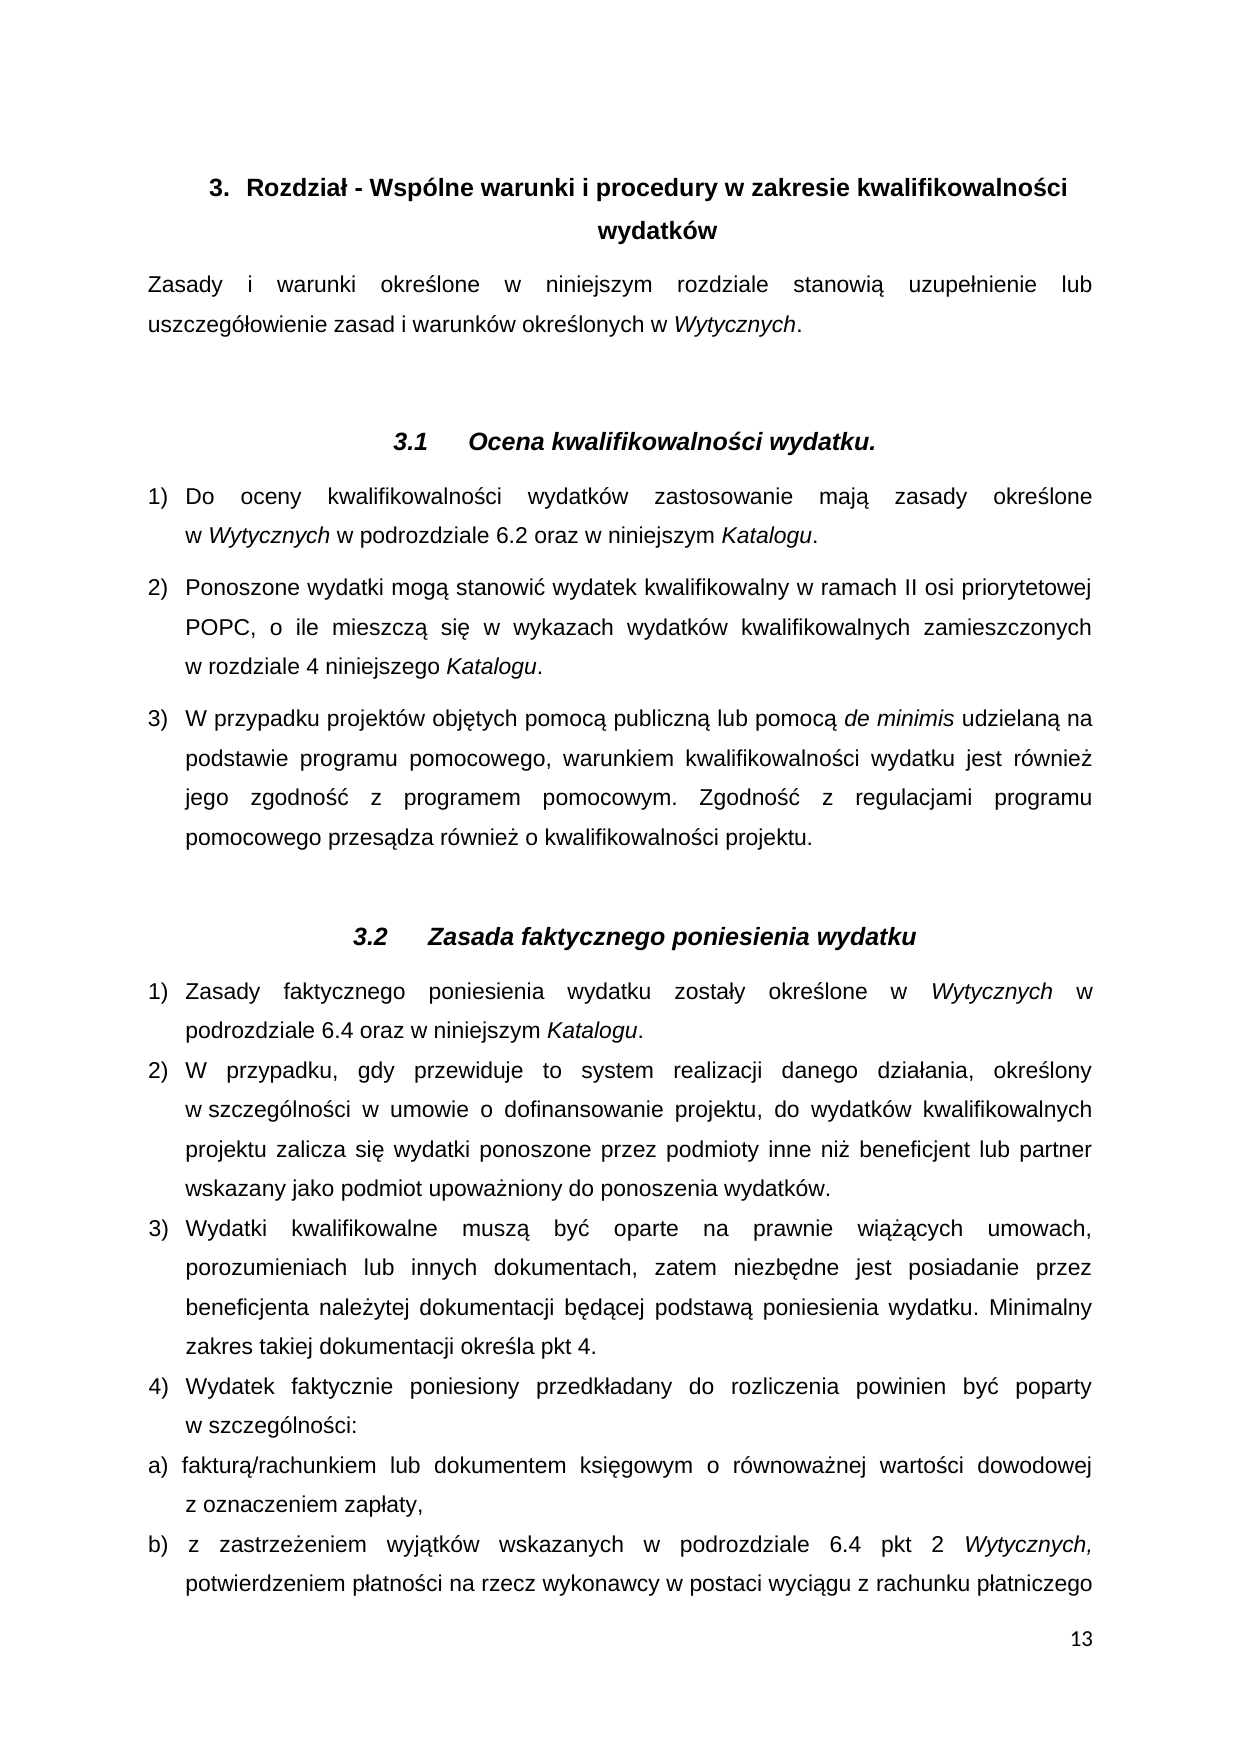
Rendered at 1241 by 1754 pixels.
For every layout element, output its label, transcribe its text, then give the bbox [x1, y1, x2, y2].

subtitle Zasada faktycznego poniesienia wydatku [177, 922, 1093, 951]
list a) fakturą/rachunkiem lub dokumentem księgowym o równoważnej wartości dowodowej z oznaczeniem zapłaty, [148, 1452, 1093, 1517]
list Zasady faktycznego poniesienia wydatku zostały określone w Wytycznych w podrozdziale 6.4 oraz w niniejszym Katalogu. [148, 978, 1093, 1044]
list Do oceny kwalifikowalności wydatków zastosowanie mają zasady określone w Wytycznych w podrozdziale 6.2 oraz w niniejszym Katalogu. [148, 483, 1093, 549]
list Wydatki kwalifikowalne muszą być oparte na prawnie wiążących umowach, porozumieniach lub innych dokumentach, zatem niezbędne jest posiadanie przez beneficjenta należytej dokumentacji będącej podstawą poniesienia wydatku. Minimalny zakres takiej dokumentacji określa pkt 4. [148, 1215, 1093, 1359]
list Wydatek faktycznie poniesiony przedkładany do rozliczenia powinien być poparty w szczególności: [148, 1373, 1093, 1438]
list W przypadku projektów objętych pomocą publiczną lub pomocą de minimis udzielaną na podstawie programu pomocowego, warunkiem kwalifikowalności wydatku jest również jego zgodność z programem pomocowym. Zgodność z regulacjami programu pomocowego przesądza również o kwalifikowalności projektu. [148, 705, 1093, 850]
text Zasady i warunki określone w niniejszym rozdziale stanowią uzupełnienie lub uszczegółowienie zasad i warunków określonych w Wytycznych. [148, 271, 1093, 337]
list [148, 1531, 1093, 1596]
subtitle Ocena kwalifikowalności wydatku. [177, 427, 1093, 456]
list W przypadku, gdy przewiduje to system realizacji danego działania, określony w szczególności w umowie o dofinansowanie projektu, do wydatków kwalifikowalnych projektu zalicza się wydatki ponoszone przez podmioty inne niż beneficjent lub partner wskazany jako podmiot upoważniony do ponoszenia wydatków. [148, 1057, 1093, 1202]
list Ponoszone wydatki mogą stanowić wydatek kwalifikowalny w ramach II osi priorytetowej POPC, o ile mieszczą się w wykazach wydatków kwalifikowalnych zamieszczonych w rozdziale 4 niniejszego Katalogu. [148, 574, 1093, 680]
subtitle Rozdział - Wspólne warunki i procedury w zakresie kwalifikowalności wydatków [185, 173, 1093, 244]
